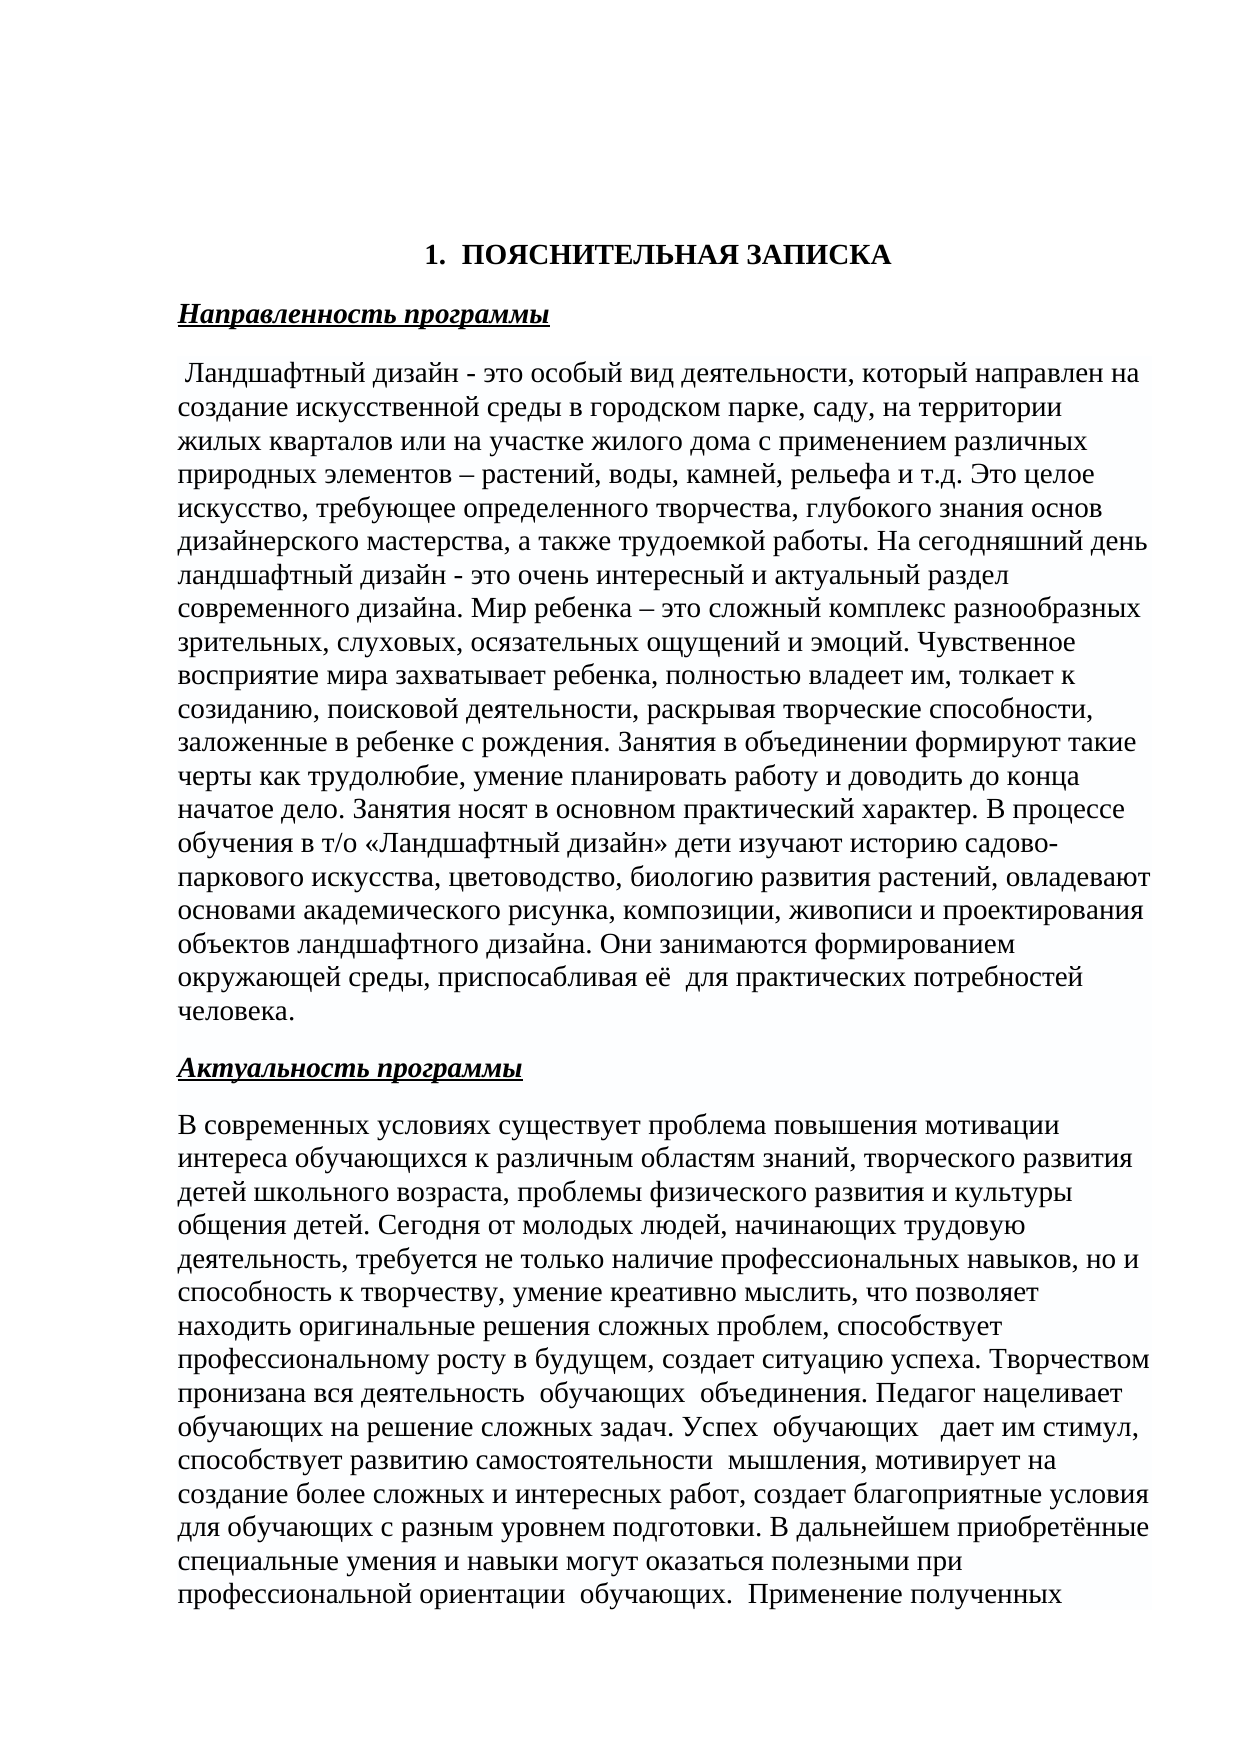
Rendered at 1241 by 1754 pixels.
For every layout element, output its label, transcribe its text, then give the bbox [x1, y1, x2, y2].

list ПОЯСНИТЕЛЬНАЯ ЗАПИСКА [424, 237, 1152, 270]
text Актуальность программы [177, 1050, 1152, 1083]
text Направленность программы [177, 296, 1152, 330]
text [177, 1107, 1152, 1610]
text Ландшафтный дизайн - это особый вид деятельности, который направлен на создание искусственной среды в городском парке, саду, на территории жилых кварталов или на участке жилого дома с применением различных природных элементов – растений, воды, камней, рельефа и т.д. Это целое искусство, требующее определенного творчества, глубокого знания основ дизайнерского мастерства, а также трудоемкой работы. На сегодняшний день ландшафтный дизайн - это очень интересный и актуальный раздел современного дизайна. Мир ребенка – это сложный комплекс разнообразных зрительных, слуховых, осязательных ощущений и эмоций. Чувственное восприятие мира захватывает ребенка, полностью владеет им, толкает к созиданию, поисковой деятельности, раскрывая творческие способности, заложенные в ребенке с рождения. Занятия в объединении формируют такие черты как трудолюбие, умение планировать работу и доводить до конца начатое дело. Занятия носят в основном практический характер. В процессе обучения в т/о «Ландшафтный дизайн» дети изучают историю садово-паркового искусства, цветоводство, биологию развития растений, овладевают основами академического рисунка, композиции, живописи и проектирования объектов ландшафтного дизайна. Они занимаются формированием окружающей среды, приспосабливая её для практических потребностей человека. [177, 356, 1152, 1026]
